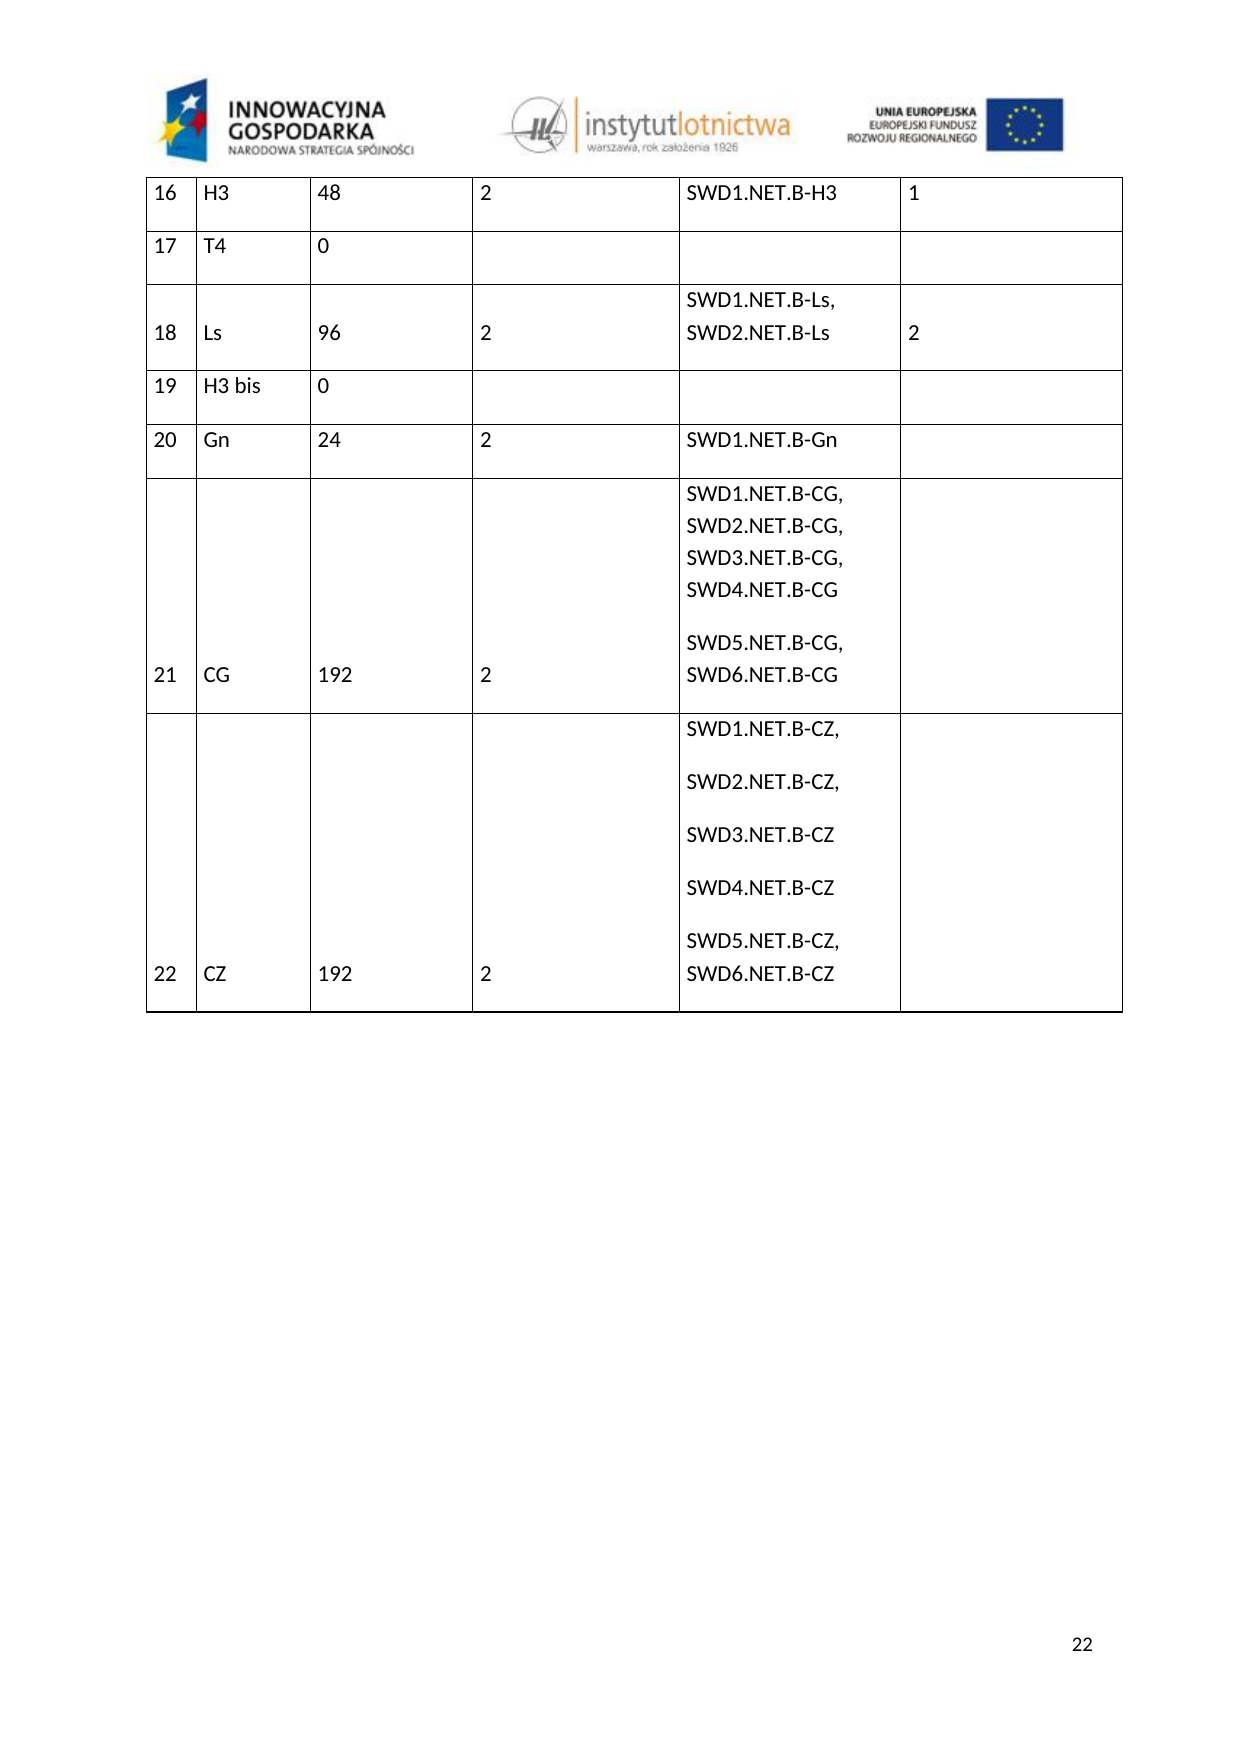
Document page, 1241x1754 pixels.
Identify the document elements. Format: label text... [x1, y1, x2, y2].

table_cell 20 [147, 425, 196, 478]
table_cell 192 [311, 714, 472, 1011]
table_cell [901, 714, 1122, 1011]
table_cell SWD1.NET.B-CZ, SWD2.NET.B-CZ, SWD3.NET.B-CZ SWD4.NET.B-CZ SWD5.NET.B-CZ, SWD6.NET.B-CZ [680, 714, 900, 1011]
table_cell SWD1.NET.B-Ls, SWD2.NET.B-Ls [680, 285, 900, 370]
table_cell [473, 371, 679, 424]
picture [147, 73, 1082, 177]
table_cell 17 [147, 232, 196, 284]
table_cell 0 [311, 232, 472, 284]
table_cell CG [197, 479, 310, 713]
table_cell SWD1.NET.B-H3 [680, 178, 900, 231]
table_cell T4 [197, 232, 310, 284]
table_cell 16 [147, 178, 196, 231]
table_cell 18 [147, 285, 196, 370]
table_cell H3 [197, 178, 310, 231]
table_cell 0 [311, 371, 472, 424]
table_cell 96 [311, 285, 472, 370]
table_cell [473, 232, 679, 284]
table_cell 2 [473, 425, 679, 478]
table_cell 24 [311, 425, 472, 478]
table_cell 2 [901, 285, 1122, 370]
table_cell CZ [197, 714, 310, 1011]
table_cell 2 [473, 479, 679, 713]
table_cell 21 [147, 479, 196, 713]
table_cell Ls [197, 285, 310, 370]
table_cell 192 [311, 479, 472, 713]
table_cell H3 bis [197, 371, 310, 424]
table_cell SWD1.NET.B-Gn [680, 425, 900, 478]
table_cell [901, 371, 1122, 424]
table_cell 2 [473, 714, 679, 1011]
table_cell Gn [197, 425, 310, 478]
table_cell [901, 232, 1122, 284]
table_cell 48 [311, 178, 472, 231]
table_cell [680, 371, 900, 424]
table_cell [901, 479, 1122, 713]
table_cell 2 [473, 178, 679, 231]
table_cell SWD1.NET.B-CG, SWD2.NET.B-CG, SWD3.NET.B-CG, SWD4.NET.B-CG SWD5.NET.B-CG, SWD6.NET.B-CG [680, 479, 900, 713]
table_cell 22 [147, 714, 196, 1011]
table_cell 19 [147, 371, 196, 424]
table_cell 1 [901, 178, 1122, 231]
table_cell [901, 425, 1122, 478]
table_cell 2 [473, 285, 679, 370]
table_cell [680, 232, 900, 284]
